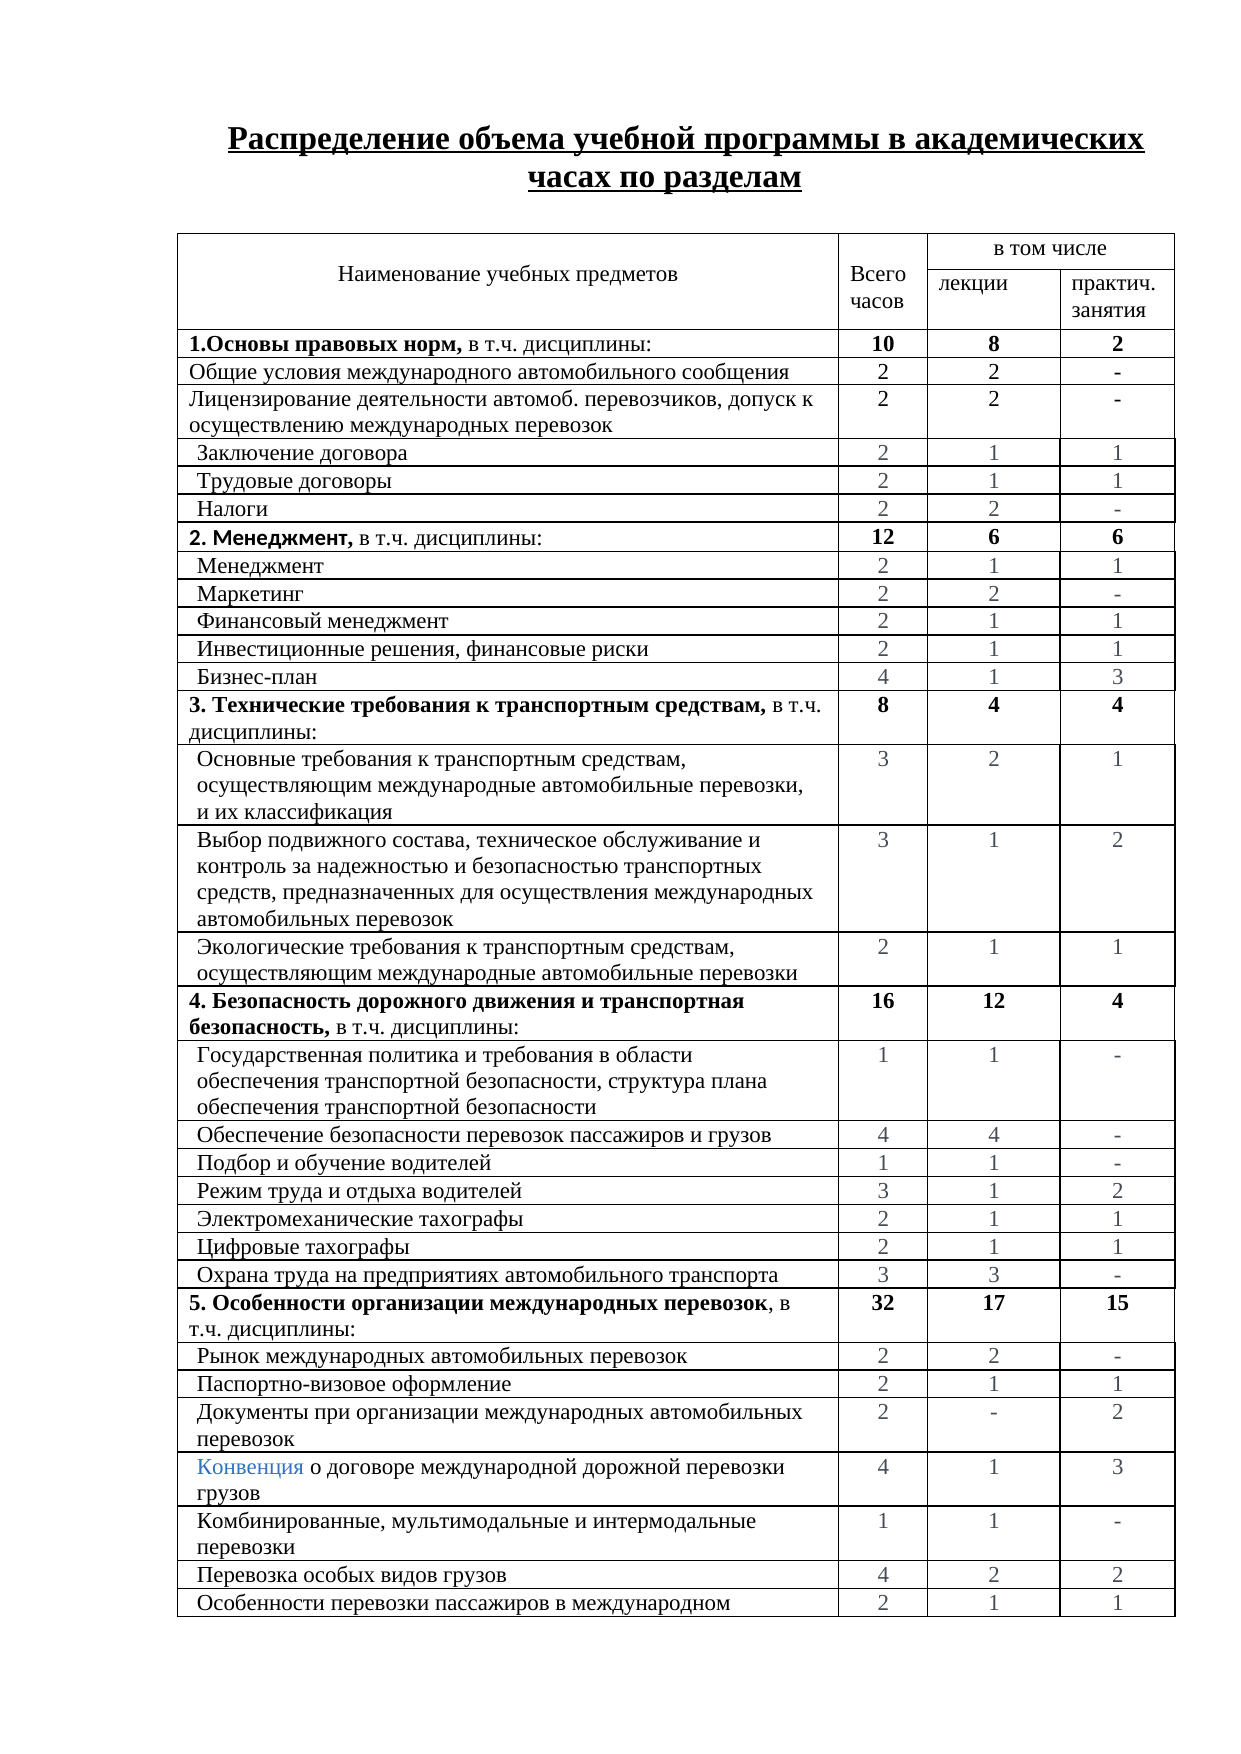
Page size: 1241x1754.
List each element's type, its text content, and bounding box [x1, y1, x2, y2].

table_cell Комбинированные, мультимодальные и интермодальные перевозки [178, 1507, 838, 1560]
table_cell 1 [928, 467, 1059, 493]
table_cell Заключение договора [178, 439, 838, 465]
table_cell Лицензирование деятельности автомоб. перевозчиков, допуск к осуществлению международных перевозок [178, 385, 838, 438]
table_cell 8 [928, 330, 1060, 357]
table_cell 4 [839, 663, 927, 690]
table_cell 4 [1061, 691, 1174, 744]
table_cell Общие условия международного автомобильного сообщения [178, 358, 838, 384]
table_cell - [1061, 1041, 1174, 1120]
table_cell 4 [928, 691, 1060, 744]
table_cell 1 [928, 636, 1059, 662]
table_cell 1.Основы правовых норм, в т.ч. дисциплины: [178, 330, 838, 357]
table_cell 1 [1061, 608, 1174, 634]
table_cell 2 [839, 495, 927, 521]
table_cell 2 [928, 1561, 1059, 1588]
table_header Всего часов [839, 234, 927, 329]
table_cell 2 [839, 933, 927, 985]
table_cell 2 [839, 1343, 927, 1369]
table_cell 1 [839, 1507, 927, 1560]
table_cell - [1061, 1507, 1174, 1560]
table_cell 2 [839, 358, 927, 384]
table_cell 1 [928, 826, 1059, 931]
table_cell 1 [1061, 636, 1174, 662]
table_cell 1 [928, 608, 1059, 634]
table_cell - [928, 1398, 1059, 1451]
table_cell 1 [928, 439, 1059, 465]
table_cell Электромеханические тахографы [178, 1205, 838, 1231]
table_cell 4 [839, 1561, 927, 1588]
table_cell 3. Технические требования к транспортным средствам, в т.ч. дисциплины: [178, 691, 838, 744]
table_cell 6 [1061, 523, 1174, 551]
table_cell 1 [1061, 552, 1174, 578]
table_cell 32 [839, 1289, 927, 1342]
table_cell 1 [839, 1041, 927, 1120]
table_cell Государственная политика и требования в области обеспечения транспортной безопасности, структура плана обеспечения транспортной безопасности [178, 1041, 838, 1120]
table_cell 2 [839, 608, 927, 634]
table_cell 4 [928, 1121, 1059, 1148]
table_cell - [1061, 358, 1174, 384]
table_cell Маркетинг [178, 580, 838, 606]
table_cell Налоги [178, 495, 838, 521]
table_cell 1 [1061, 745, 1174, 824]
table_cell 2 [839, 385, 927, 438]
table_cell 2 [839, 552, 927, 578]
table_cell 2 [839, 636, 927, 662]
table_cell Менеджмент [178, 552, 838, 578]
table_cell 1 [1061, 1589, 1174, 1616]
table_cell 1 [928, 1149, 1059, 1176]
table_cell 4 [1061, 987, 1174, 1040]
table_cell 2 [839, 1398, 927, 1451]
table_cell 1 [928, 1371, 1059, 1397]
table_cell 3 [839, 745, 927, 824]
table_cell Финансовый менеджмент [178, 608, 838, 634]
table_cell 17 [928, 1289, 1060, 1342]
table_cell - [1061, 495, 1174, 521]
table_cell Трудовые договоры [178, 467, 838, 493]
table_cell - [1061, 1261, 1174, 1287]
table_cell 3 [839, 1177, 927, 1203]
table_cell 1 [928, 1589, 1059, 1616]
table_cell 2 [1061, 826, 1174, 931]
table_header Наименование учебных предметов [178, 234, 838, 329]
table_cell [178, 1589, 838, 1616]
table_cell 1 [928, 1507, 1059, 1560]
table_cell 1 [1061, 1233, 1174, 1259]
table_cell - [1061, 580, 1174, 606]
table_cell 2 [1061, 1177, 1174, 1203]
table_cell - [1061, 1149, 1174, 1176]
table_cell Паспортно-визовое оформление [178, 1371, 838, 1397]
table_cell лекции [928, 270, 1060, 329]
table_cell Обеспечение безопасности перевозок пассажиров и грузов [178, 1121, 838, 1148]
table_cell 15 [1061, 1289, 1174, 1342]
table_cell 2 [839, 1205, 927, 1231]
table_cell 2. Менеджмент, в т.ч. дисциплины: [178, 523, 838, 551]
table_cell 2 [839, 1589, 927, 1616]
table_cell Режим труда и отдыха водителей [178, 1177, 838, 1203]
table_cell 2 [928, 358, 1060, 384]
table_cell Рынок международных автомобильных перевозок [178, 1343, 838, 1369]
table_cell 2 [928, 745, 1059, 824]
table_cell 1 [928, 1453, 1059, 1505]
table_cell 4. Безопасность дорожного движения и транспортная безопасность, в т.ч. дисциплины: [178, 987, 838, 1040]
table_cell 3 [839, 1261, 927, 1287]
table_cell Выбор подвижного состава, техническое обслуживание и контроль за надежностью и безопасностью транспортных средств, предназначенных для осуществления международных автомобильных перевозок [178, 826, 838, 931]
table_cell практич. занятия [1061, 270, 1174, 329]
table_cell 4 [839, 1121, 927, 1148]
table_cell Подбор и обучение водителей [178, 1149, 838, 1176]
table_cell 1 [1061, 467, 1174, 493]
table_cell 2 [1061, 1561, 1174, 1588]
table_cell 1 [928, 1233, 1059, 1259]
table_cell Основные требования к транспортным средствам, осуществляющим международные автомобильные перевозки, и их классификация [178, 745, 838, 824]
table_cell Бизнес-план [178, 663, 838, 690]
table_cell 1 [928, 1177, 1059, 1203]
table_cell 6 [928, 523, 1060, 551]
table_cell 1 [928, 933, 1059, 985]
table_cell 1 [1061, 933, 1174, 985]
table_cell 2 [839, 580, 927, 606]
table_cell Цифровые тахографы [178, 1233, 838, 1259]
table_cell 2 [928, 580, 1059, 606]
table_cell 4 [839, 1453, 927, 1505]
table_cell 2 [928, 495, 1059, 521]
table_cell 1 [1061, 1205, 1174, 1231]
table_cell Охрана труда на предприятиях автомобильного транспорта [178, 1261, 838, 1287]
table_cell 5. Особенности организации международных перевозок, в т.ч. дисциплины: [178, 1289, 838, 1342]
table_cell 16 [839, 987, 927, 1040]
table_cell Конвенция о договоре международной дорожной перевозки грузов [178, 1453, 838, 1505]
table_cell 3 [928, 1261, 1059, 1287]
table_cell 2 [1061, 330, 1174, 357]
table_cell 2 [839, 467, 927, 493]
text Распределение объема учебной программы в академических часах по разделам [177, 118, 1152, 195]
table_cell - [1061, 1121, 1174, 1148]
table_cell 1 [1061, 439, 1174, 465]
table_cell 2 [839, 439, 927, 465]
table_cell 3 [1061, 1453, 1174, 1505]
table_cell - [1061, 1343, 1174, 1369]
table_cell 1 [928, 552, 1059, 578]
table_cell 1 [928, 663, 1059, 690]
table_cell 2 [839, 1371, 927, 1397]
table_cell Перевозка особых видов грузов [178, 1561, 838, 1588]
table_cell 2 [839, 1233, 927, 1259]
table_cell 1 [928, 1041, 1059, 1120]
table_cell 2 [1061, 1398, 1174, 1451]
table_header в том числе [928, 234, 1174, 268]
table_cell Документы при организации международных автомобильных перевозок [178, 1398, 838, 1451]
table_cell 2 [928, 1343, 1059, 1369]
table_cell 1 [1061, 1371, 1174, 1397]
table_cell 12 [839, 523, 927, 551]
table_cell 12 [928, 987, 1060, 1040]
table_cell 3 [1061, 663, 1174, 690]
table_cell Инвестиционные решения, финансовые риски [178, 636, 838, 662]
table_cell 8 [839, 691, 927, 744]
table_cell 2 [928, 385, 1060, 438]
table_cell - [1061, 385, 1174, 438]
table_cell Экологические требования к транспортным средствам, осуществляющим международные автомобильные перевозки [178, 933, 838, 985]
table_cell 3 [839, 826, 927, 931]
table_cell 10 [839, 330, 927, 357]
table_cell 1 [928, 1205, 1059, 1231]
table_cell 1 [839, 1149, 927, 1176]
